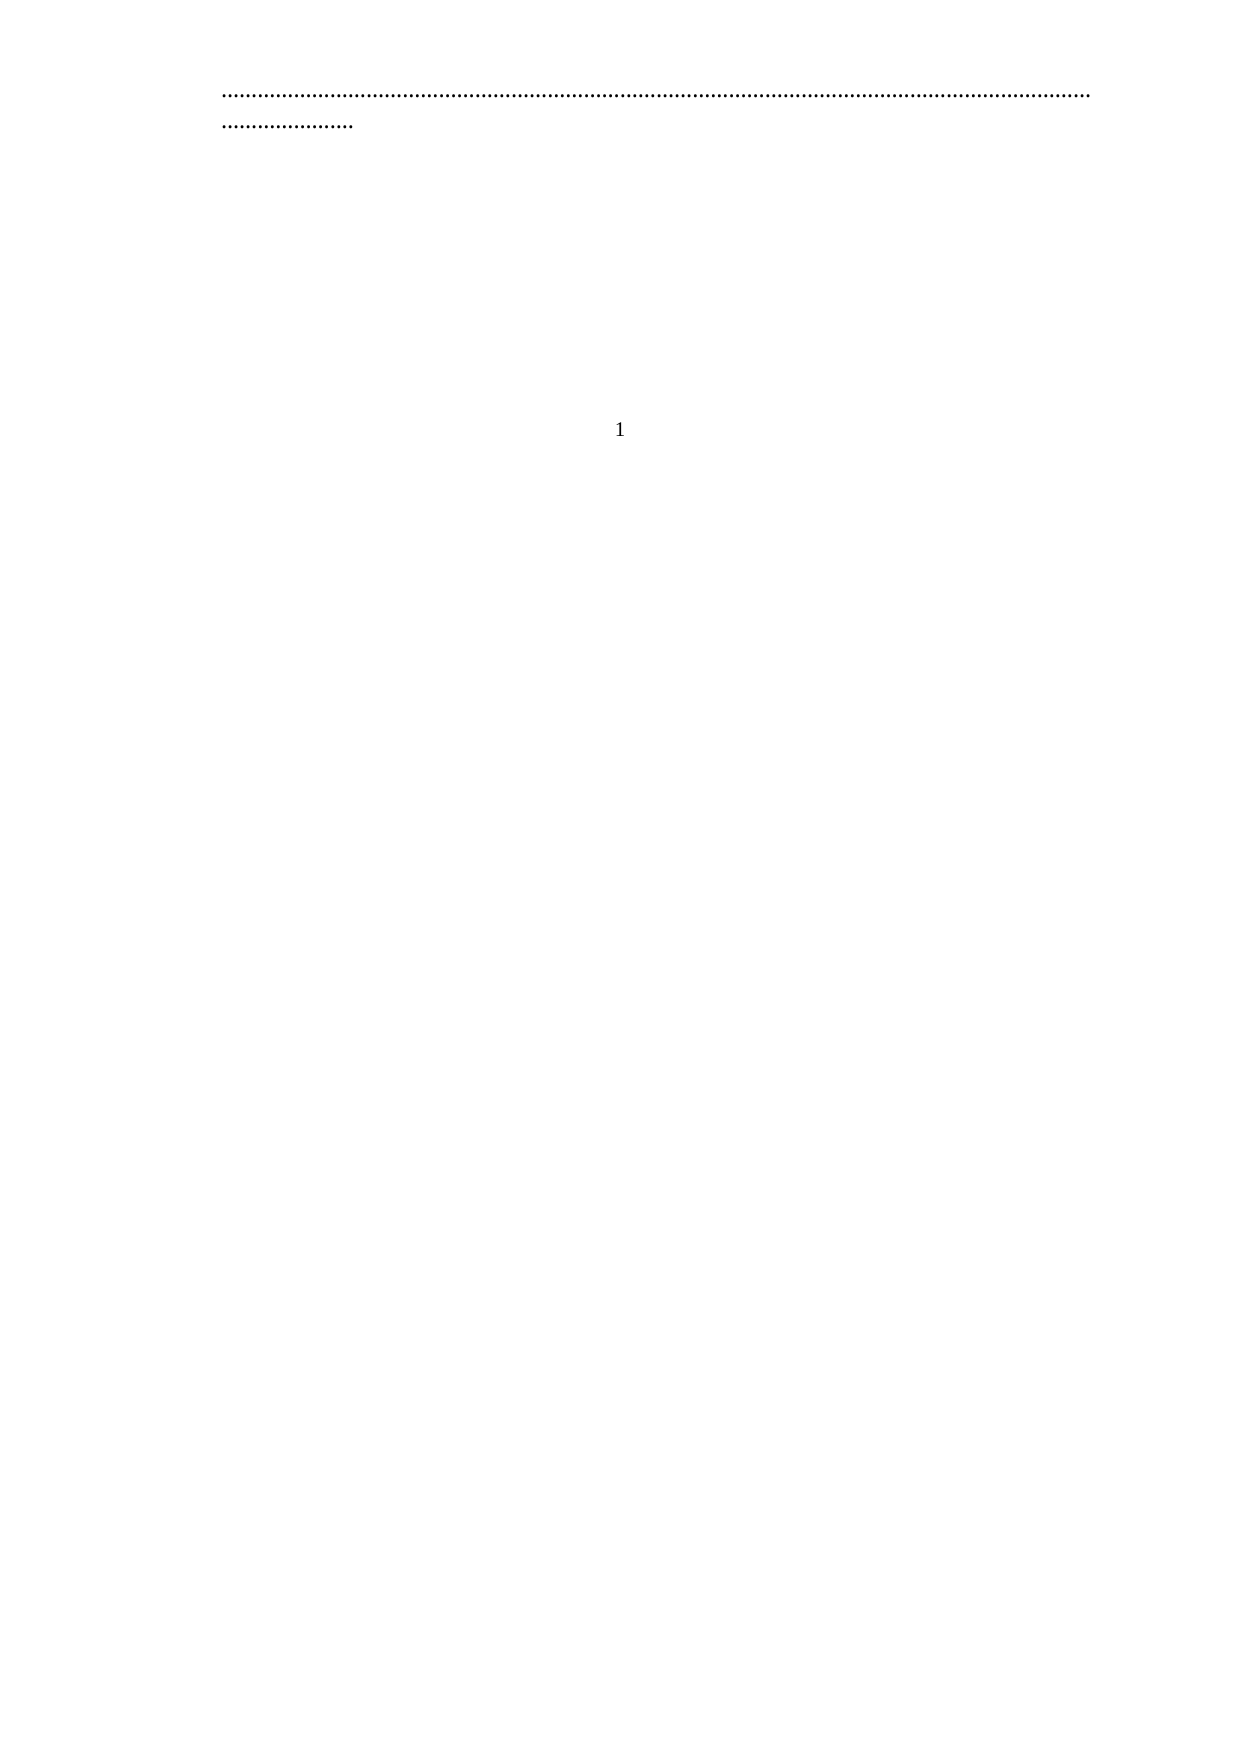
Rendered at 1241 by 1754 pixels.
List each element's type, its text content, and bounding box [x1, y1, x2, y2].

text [221, 73, 1092, 135]
text 1 [150, 417, 1089, 441]
